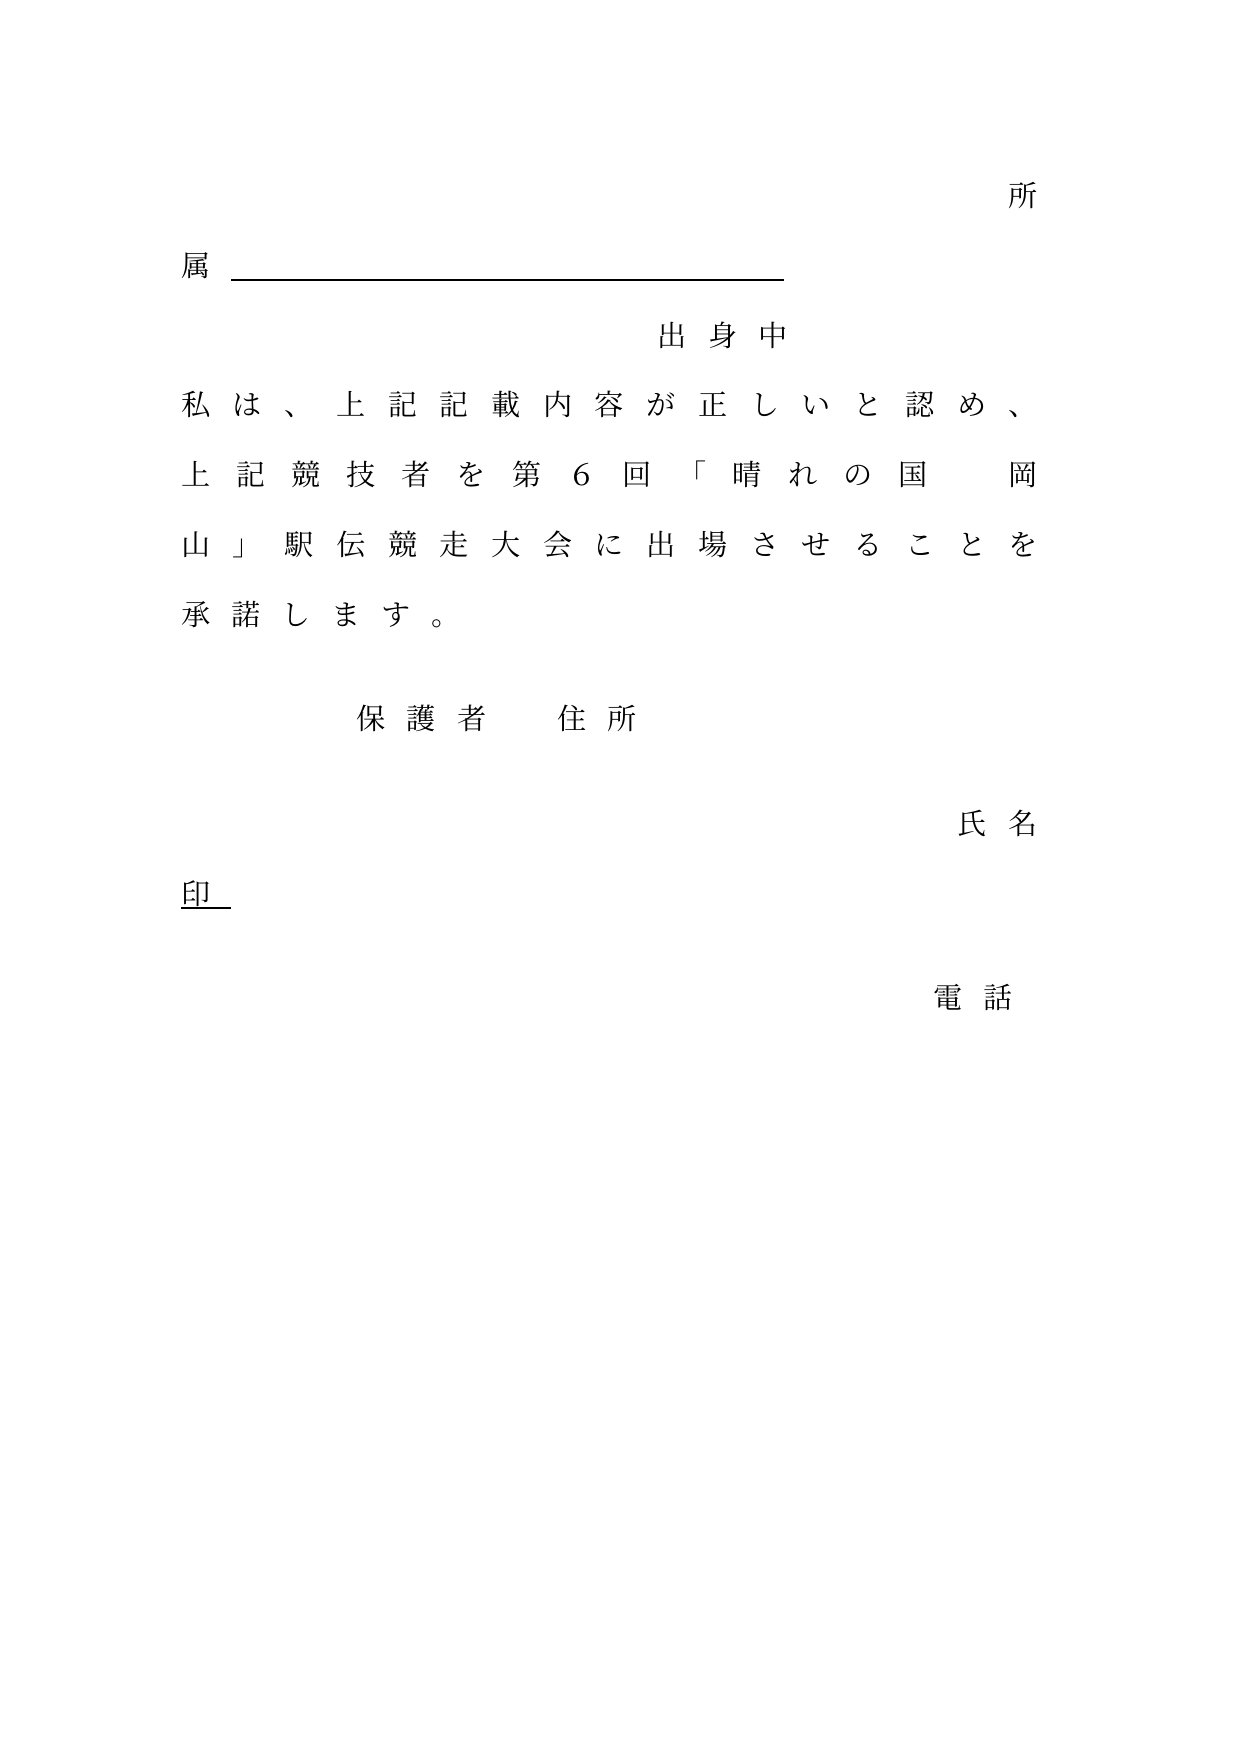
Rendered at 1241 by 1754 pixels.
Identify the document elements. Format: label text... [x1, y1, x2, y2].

text 電話 [181, 961, 1059, 1031]
text 私は、上記記載内容が正しいと認め、上記競技者を第６回「晴れの国 岡山」駅伝競走大会に出場させることを承諾します。 [181, 368, 1059, 647]
text 所属 [181, 159, 1059, 298]
text 保護者 住所 [181, 682, 1059, 752]
text 出身中 [181, 298, 1059, 368]
text 氏名 印 [181, 787, 1059, 927]
